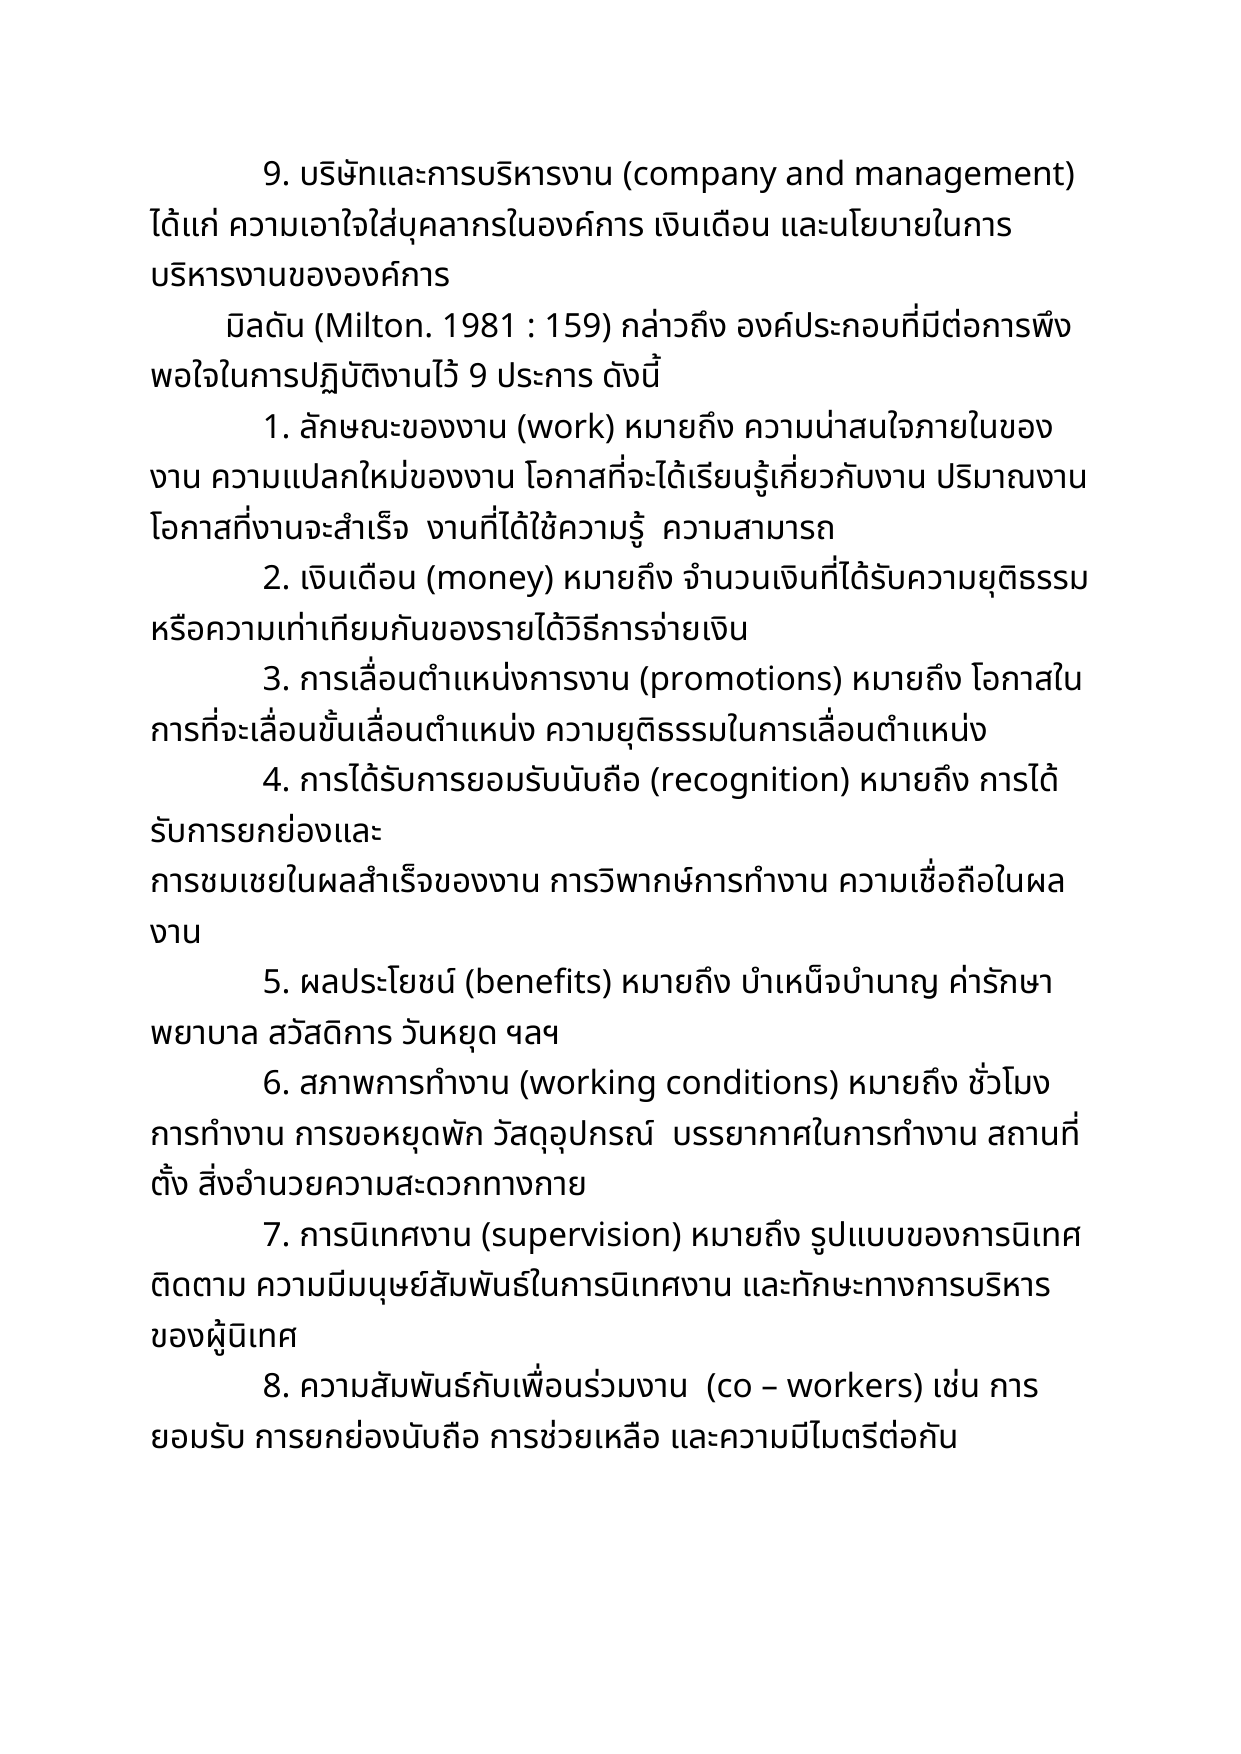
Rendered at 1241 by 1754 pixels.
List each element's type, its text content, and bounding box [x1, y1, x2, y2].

text 8. ความสัมพันธ์กับเพื่อนร่วมงาน (co – workers) เช่น การยอมรับ การยกย่องนับถือ การช่วยเหลือ และความมีไมตรีต่อกัน [150, 1362, 1090, 1463]
text 3. การเลื่อนตำแหน่งการงาน (promotions) หมายถึง โอกาสในการที่จะเลื่อนขั้นเลื่อนตำแหน่ง ความยุติธรรมในการเลื่อนตำแหน่ง [150, 655, 1090, 756]
text 9. บริษัทและการบริหารงาน (company and management) ได้แก่ ความเอาใจใส่บุคลากรในองค์การ เงินเดือน และนโยบายในการบริหารงานขององค์การ [150, 150, 1090, 301]
text มิลดัน (Milton. 1981 : 159) กล่าวถึง องค์ประกอบที่มีต่อการพึงพอใจในการปฏิบัติงานไว้ 9 ประการ ดังนี้ [150, 301, 1090, 403]
text 7. การนิเทศงาน (supervision) หมายถึง รูปแบบของการนิเทศติดตาม ความมีมนุษย์สัมพันธ์ในการนิเทศงาน และทักษะทางการบริหารของผู้นิเทศ [150, 1211, 1090, 1362]
text 1. ลักษณะของงาน (work) หมายถึง ความน่าสนใจภายในของงาน ความแปลกใหม่ของงาน โอกาสที่จะได้เรียนรู้เกี่ยวกับงาน ปริมาณงาน โอกาสที่งานจะสำเร็จ งานที่ได้ใช้ความรู้ ความสามารถ [150, 403, 1090, 554]
text 4. การได้รับการยอมรับนับถือ (recognition) หมายถึง การได้รับการยกย่องและ การชมเชยในผลสำเร็จของงาน การวิพากษ์การทำงาน ความเชื่อถือในผลงาน [150, 756, 1090, 958]
text 5. ผลประโยชน์ (benefits) หมายถึง บำเหน็จบำนาญ ค่ารักษาพยาบาล สวัสดิการ วันหยุด ฯลฯ [150, 958, 1090, 1059]
text 6. สภาพการทำงาน (working conditions) หมายถึง ชั่วโมงการทำงาน การขอหยุดพัก วัสดุอุปกรณ์ บรรยากาศในการทำงาน สถานที่ตั้ง สิ่งอำนวยความสะดวกทางกาย [150, 1059, 1090, 1211]
text 2. เงินเดือน (money) หมายถึง จำนวนเงินที่ได้รับความยุติธรรม หรือความเท่าเทียมกันของรายได้วิธีการจ่ายเงิน [150, 554, 1090, 655]
